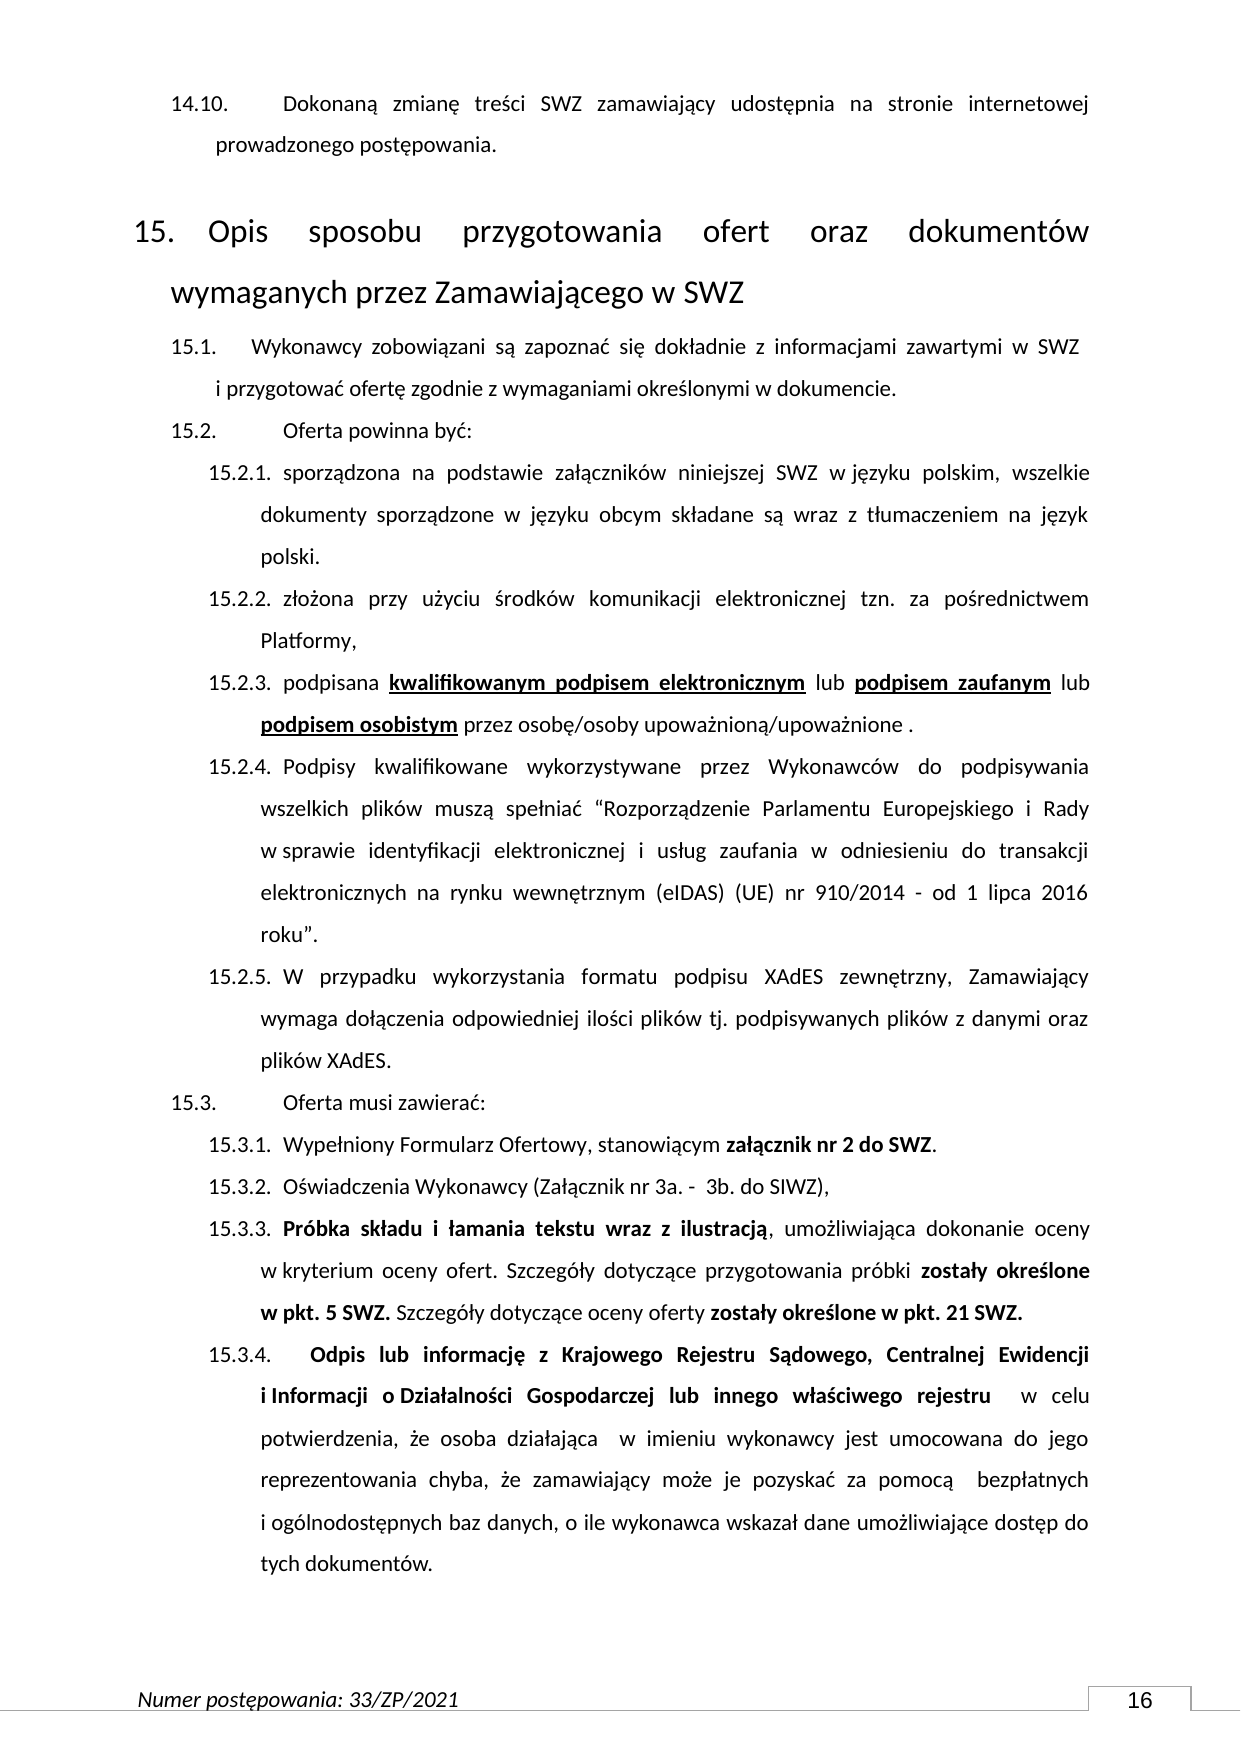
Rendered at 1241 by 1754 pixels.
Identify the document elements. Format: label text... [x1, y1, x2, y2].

list W przypadku wykorzystania formatu podpisu XAdES zewnętrzny, Zamawiający wymaga dołączenia odpowiedniej ilości plików tj. podpisywanych plików z danymi oraz plików XAdES. [208, 962, 1090, 1074]
list złożona przy użyciu środków komunikacji elektronicznej tzn. za pośrednictwem Platformy, [208, 584, 1090, 654]
list Oświadczenia Wykonawcy (Załącznik nr 3a. - 3b. do SIWZ), [208, 1172, 1090, 1200]
list Wykonawcy zobowiązani są zapoznać się dokładnie z informacjami zawartymi w SWZ i przygotować ofertę zgodnie z wymaganiami określonymi w dokumencie. [170, 332, 1080, 402]
list Próbka składu i łamania tekstu wraz z ilustracją, umożliwiająca dokonanie oceny w kryterium oceny ofert. Szczegóły dotyczące przygotowania próbki zostały określone w pkt. 5 SWZ. Szczegóły dotyczące oceny oferty zostały określone w pkt. 21 SWZ. [208, 1214, 1090, 1326]
list Oferta musi zawierać: [170, 1088, 1090, 1116]
subtitle Opis sposobu przygotowania ofert oraz dokumentów wymaganych przez Zamawiającego w SWZ [133, 210, 1090, 312]
list sporządzona na podstawie załączników niniejszej SWZ w języku polskim, wszelkie dokumenty sporządzone w języku obcym składane są wraz z tłumaczeniem na język polski. [208, 458, 1090, 570]
list Dokonaną zmianę treści SWZ zamawiający udostępnia na stronie internetowej prowadzonego postępowania. [170, 89, 1090, 159]
list podpisana kwalifikowanym podpisem elektronicznym lub podpisem zaufanym lub podpisem osobistym przez osobę/osoby upoważnioną/upoważnione . [208, 668, 1090, 738]
list Oferta powinna być: [170, 416, 1090, 444]
list Wypełniony Formularz Ofertowy, stanowiącym załącznik nr 2 do SWZ. [208, 1130, 1090, 1158]
list Odpis lub informację z Krajowego Rejestru Sądowego, Centralnej Ewidencji i Informacji o Działalności Gospodarczej lub innego właściwego rejestru w celu potwierdzenia, że osoba działająca w imieniu wykonawcy jest umocowana do jego reprezentowania chyba, że zamawiający może je pozyskać za pomocą bezpłatnych i ogólnodostępnych baz danych, o ile wykonawca wskazał dane umożliwiające dostęp do tych dokumentów. [208, 1340, 1090, 1578]
list Podpisy kwalifikowane wykorzystywane przez Wykonawców do podpisywania wszelkich plików muszą spełniać “Rozporządzenie Parlamentu Europejskiego i Rady w sprawie identyfikacji elektronicznej i usług zaufania w odniesieniu do transakcji elektronicznych na rynku wewnętrznym (eIDAS) (UE) nr 910/2014 - od 1 lipca 2016 roku”. [208, 752, 1090, 948]
